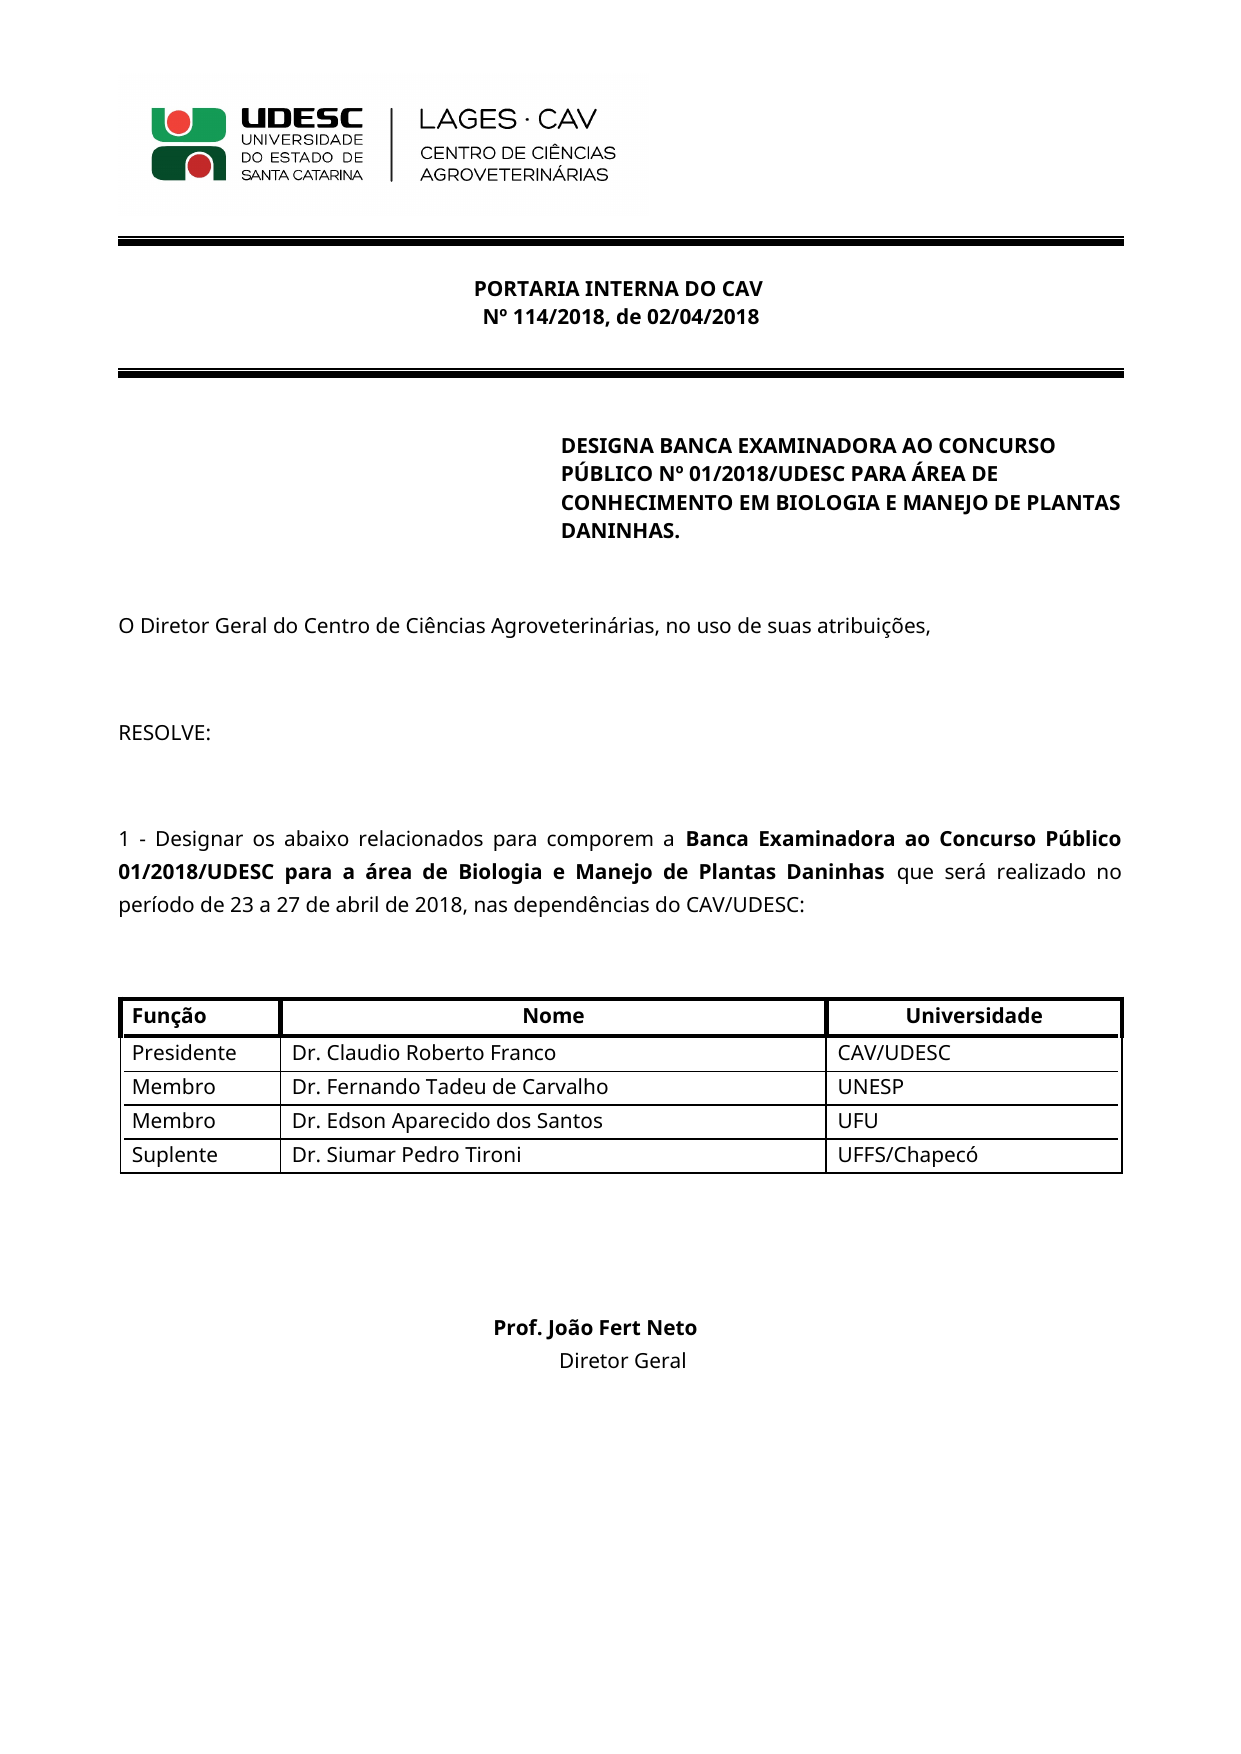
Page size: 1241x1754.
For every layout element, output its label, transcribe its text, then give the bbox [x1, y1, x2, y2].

table_cell Dr. Claudio Roberto Franco [281, 1038, 825, 1071]
table_cell Suplente [121, 1138, 280, 1172]
table_cell Dr. Fernando Tadeu de Carvalho [281, 1072, 825, 1104]
text Diretor Geral [118, 1346, 1122, 1374]
table_header Função [123, 1001, 278, 1033]
table_cell Dr. Siumar Pedro Tironi [281, 1140, 825, 1172]
table_cell Membro [121, 1071, 280, 1104]
text O Diretor Geral do Centro de Ciências Agroveterinárias, no uso de suas atribuições, [118, 611, 1122, 639]
table_cell UFFS/Chapecó [827, 1138, 1121, 1172]
table_header Nome [283, 1001, 824, 1033]
text Prof. João Fert Neto [418, 1313, 1122, 1342]
picture [118, 73, 649, 216]
table_header PORTARIA INTERNA DO CAV Nº 114/2018, de 02/04/2018 [118, 246, 1123, 368]
table_cell CAV/UDESC [827, 1034, 1121, 1071]
table_cell UFU [827, 1104, 1121, 1138]
table_cell Presidente [121, 1034, 280, 1071]
table_header Universidade [829, 1001, 1120, 1033]
text RESOLVE: [118, 718, 1122, 746]
text DESIGNA BANCA EXAMINADORA AO CONCURSO PÚBLICO Nº 01/2018/UDESC PARA ÁREA DE CONHECIMENTO EM BIOLOGIA E MANEJO DE PLANTAS DANINHAS. [561, 431, 1122, 545]
table_cell Membro [121, 1104, 280, 1138]
table_cell UNESP [827, 1071, 1121, 1104]
text 1 - Designar os abaixo relacionados para comporem a Banca Examinadora ao Concurso Público 01/2018/UDESC para a área de Biologia e Manejo de Plantas Daninhas que será realizado no período de 23 a 27 de abril de 2018, nas dependências do CAV/UDESC: [118, 824, 1122, 918]
table_cell Dr. Edson Aparecido dos Santos [281, 1106, 825, 1138]
